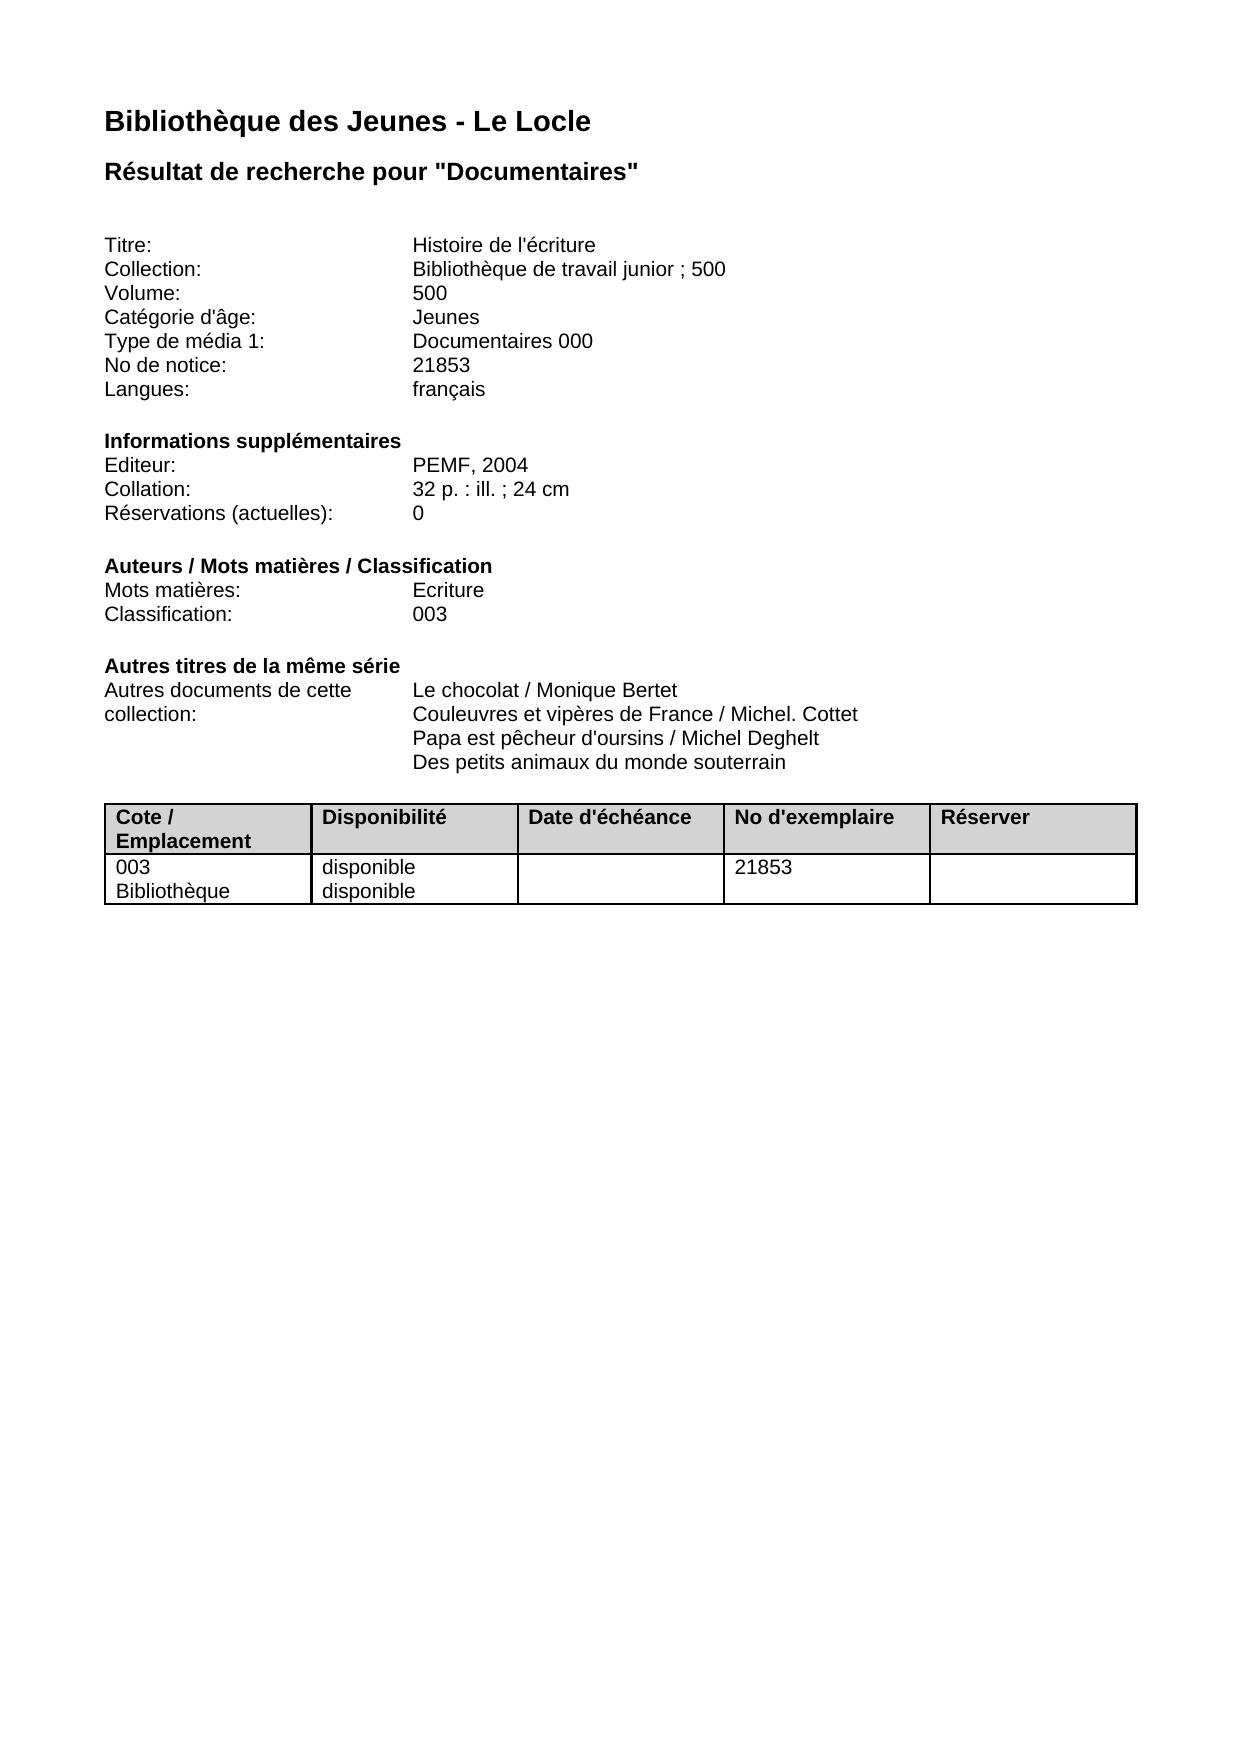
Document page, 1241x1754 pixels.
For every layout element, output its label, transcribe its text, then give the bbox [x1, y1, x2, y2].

table_cell Documentaires 000 [413, 329, 1133, 352]
table_cell Collection: [104, 257, 412, 281]
table_cell Réservations (actuelles): [104, 501, 412, 525]
table_cell PEMF, 2004 [413, 453, 1133, 477]
table_header Réserver [931, 805, 1135, 853]
table_cell Ecriture [413, 578, 1133, 602]
table_cell Mots matières: [104, 578, 412, 602]
table_cell Catégorie d'âge: [104, 305, 412, 328]
table_cell 500 [413, 281, 1133, 304]
table_cell Type de média 1: [104, 329, 412, 352]
table_header Histoire de l'écriture [413, 233, 1133, 257]
table_cell Jeunes [413, 305, 1133, 328]
table_cell 21853 [413, 353, 1133, 376]
table_cell 32 p. : ill. ; 24 cm [413, 477, 1133, 501]
text Résultat de recherche pour "Documentaires" [104, 156, 1136, 185]
table_cell 21853 [725, 855, 929, 903]
table_cell Editeur: [104, 453, 412, 477]
table_header No d'exemplaire [725, 805, 929, 853]
table_cell Classification: [104, 602, 412, 626]
table_cell Autres documents de cette collection: [104, 678, 412, 774]
table_cell No de notice: [104, 353, 412, 376]
table_header Autres titres de la même série [104, 654, 1133, 678]
table_cell disponible disponible [313, 855, 517, 903]
table_cell [931, 855, 1135, 903]
table_cell Volume: [104, 281, 412, 304]
table_cell Collation: [104, 477, 412, 501]
table_header Titre: [104, 233, 412, 257]
table_cell 0 [413, 501, 1133, 525]
text Bibliothèque des Jeunes - Le Locle [104, 104, 1136, 138]
table_header Informations supplémentaires [104, 429, 1133, 453]
table_cell [519, 855, 723, 903]
table_header Auteurs / Mots matières / Classification [104, 554, 1133, 578]
table_cell 003 [413, 602, 1133, 626]
table_header Date d'échéance [519, 805, 723, 853]
table_cell Le chocolat / Monique Bertet Couleuvres et vipères de France / Michel. Cottet Papa est pêcheur d'oursins / Michel Deghelt Des petits animaux du monde souterrain [413, 678, 1133, 774]
table_header Cote / Emplacement [106, 805, 310, 853]
table_cell français [413, 376, 1133, 400]
table_cell Bibliothèque de travail junior ; 500 [413, 257, 1133, 281]
table_cell Langues: [104, 376, 412, 400]
table_header Disponibilité [313, 805, 517, 853]
table_cell 003 Bibliothèque [106, 855, 310, 903]
